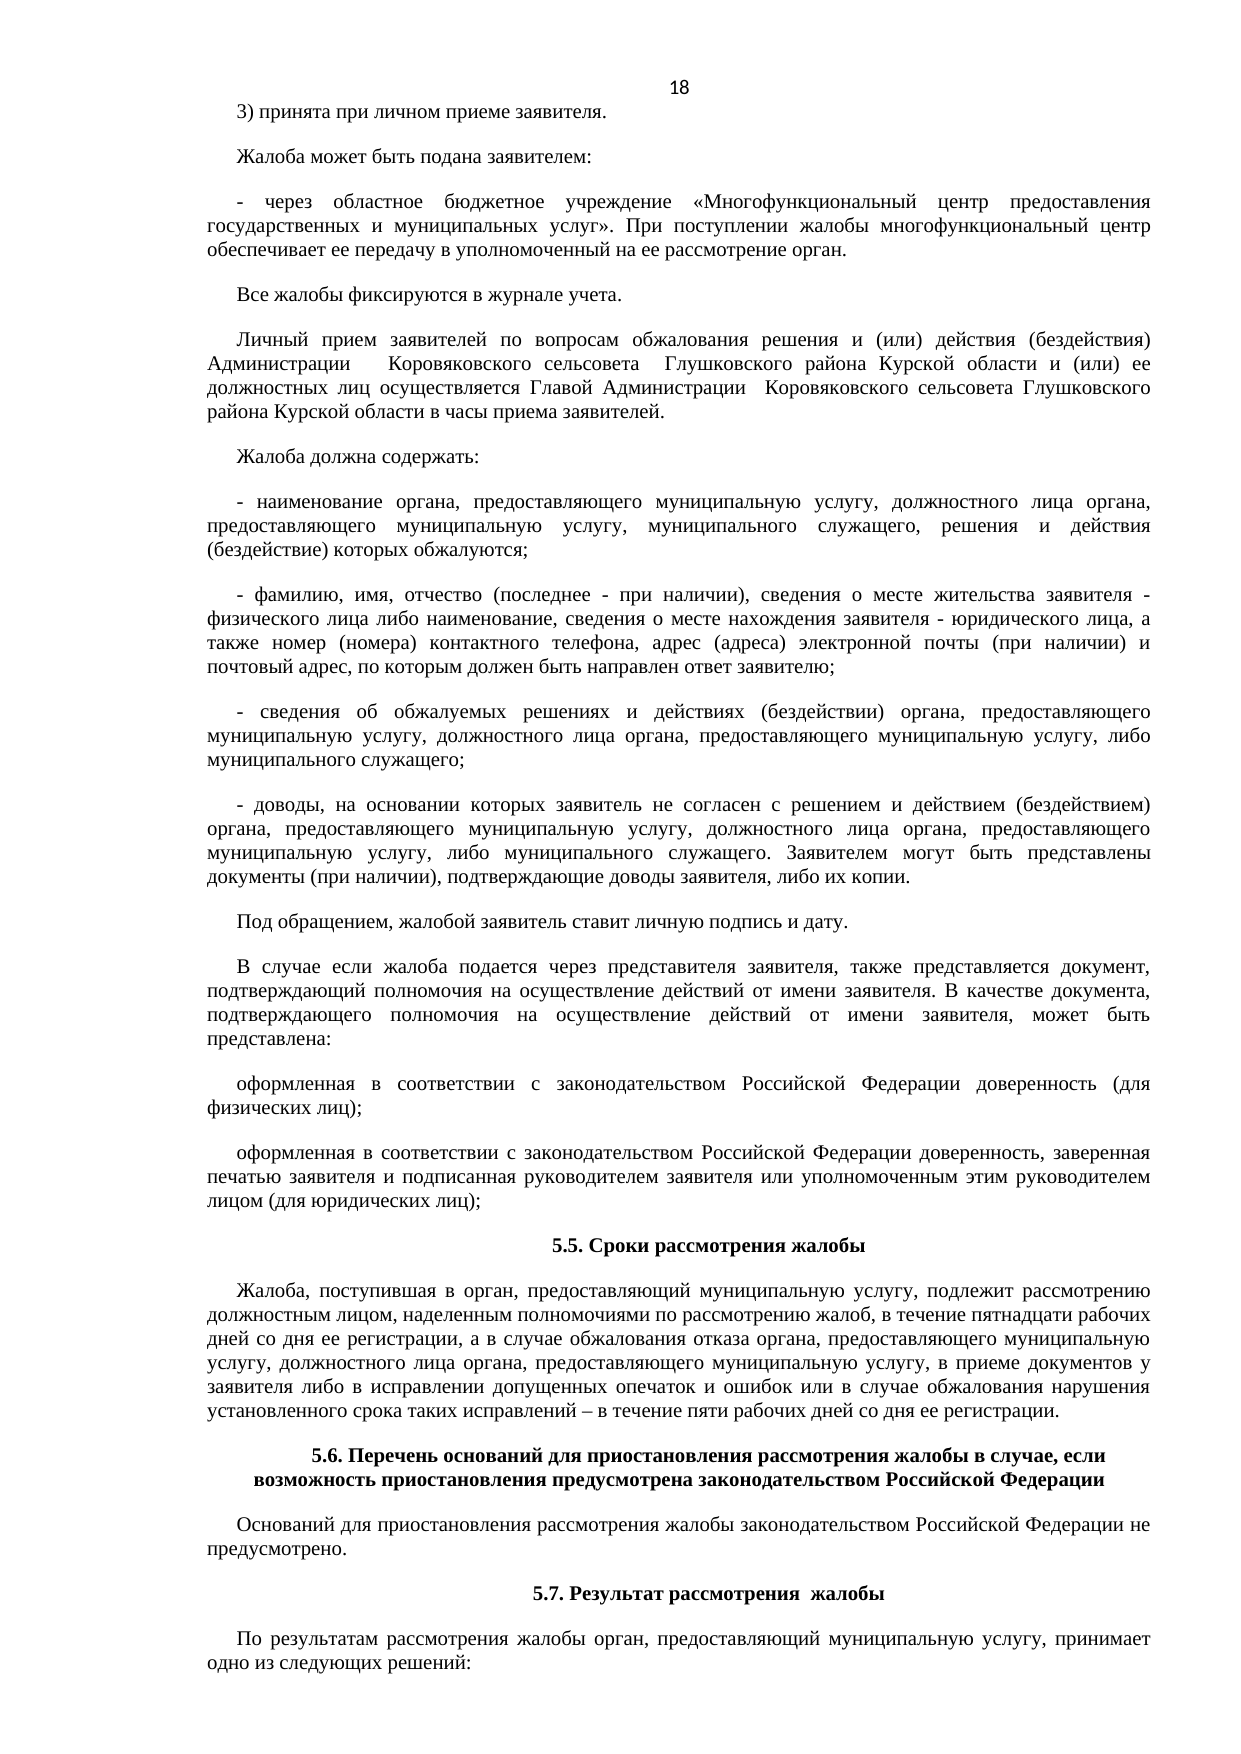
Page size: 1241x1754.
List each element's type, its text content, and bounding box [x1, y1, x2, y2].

text оформленная в соответствии с законодательством Российской Федерации доверенность (для физических лиц); [207, 1071, 1152, 1119]
text Жалоба, поступившая в орган, предоставляющий муниципальную услугу, подлежит рассмотрению должностным лицом, наделенным полномочиями по рассмотрению жалоб, в течение пятнадцати рабочих дней со дня ее регистрации, а в случае обжалования отказа органа, предоставляющего муниципальную услугу, должностного лица органа, предоставляющего муниципальную услугу, в приеме документов у заявителя либо в исправлении допущенных опечаток и ошибок или в случае обжалования нарушения установленного срока таких исправлений – в течение пяти рабочих дней со дня ее регистрации. [207, 1278, 1152, 1422]
text - доводы, на основании которых заявитель не согласен с решением и действием (бездействием) органа, предоставляющего муниципальную услугу, должностного лица органа, предоставляющего муниципальную услугу, либо муниципального служащего. Заявителем могут быть представлены документы (при наличии), подтверждающие доводы заявителя, либо их копии. [207, 792, 1152, 888]
text Жалоба может быть подана заявителем: [207, 144, 1152, 168]
text Под обращением, жалобой заявитель ставит личную подпись и дату. [207, 909, 1152, 933]
text 5.5. Сроки рассмотрения жалобы [207, 1233, 1152, 1257]
text 5.6. Перечень оснований для приостановления рассмотрения жалобы в случае, если возможность приостановления предусмотрена законодательством Российской Федерации [207, 1443, 1152, 1491]
text - через областное бюджетное учреждение «Многофункциональный центр предоставления государственных и муниципальных услуг». При поступлении жалобы многофункциональный центр обеспечивает ее передачу в уполномоченный на ее рассмотрение орган. [207, 189, 1152, 261]
text Личный прием заявителей по вопросам обжалования решения и (или) действия (бездействия) Администрации Коровяковского сельсовета Глушковского района Курской области и (или) ее должностных лиц осуществляется Главой Администрации Коровяковского сельсовета Глушковского района Курской области в часы приема заявителей. [207, 327, 1152, 423]
text Все жалобы фиксируются в журнале учета. [207, 282, 1152, 306]
text оформленная в соответствии с законодательством Российской Федерации доверенность, заверенная печатью заявителя и подписанная руководителем заявителя или уполномоченным этим руководителем лицом (для юридических лиц); [207, 1140, 1152, 1212]
text - фамилию, имя, отчество (последнее - при наличии), сведения о месте жительства заявителя - физического лица либо наименование, сведения о месте нахождения заявителя - юридического лица, а также номер (номера) контактного телефона, адрес (адреса) электронной почты (при наличии) и почтовый адрес, по которым должен быть направлен ответ заявителю; [207, 582, 1152, 678]
text По результатам рассмотрения жалобы орган, предоставляющий муниципальную услугу, принимает одно из следующих решений: [207, 1626, 1152, 1674]
text В случае если жалоба подается через представителя заявителя, также представляется документ, подтверждающий полномочия на осуществление действий от имени заявителя. В качестве документа, подтверждающего полномочия на осуществление действий от имени заявителя, может быть представлена: [207, 954, 1152, 1050]
text 5.7. Результат рассмотрения жалобы [207, 1581, 1152, 1605]
text Жалоба должна содержать: [207, 444, 1152, 468]
text - наименование органа, предоставляющего муниципальную услугу, должностного лица органа, предоставляющего муниципальную услугу, муниципального служащего, решения и действия (бездействие) которых обжалуются; [207, 489, 1152, 561]
text 3) принята при личном приеме заявителя. [207, 99, 1152, 123]
text - сведения об обжалуемых решениях и действиях (бездействии) органа, предоставляющего муниципальную услугу, должностного лица органа, предоставляющего муниципальную услугу, либо муниципального служащего; [207, 699, 1152, 771]
text Оснований для приостановления рассмотрения жалобы законодательством Российской Федерации не предусмотрено. [207, 1512, 1152, 1560]
